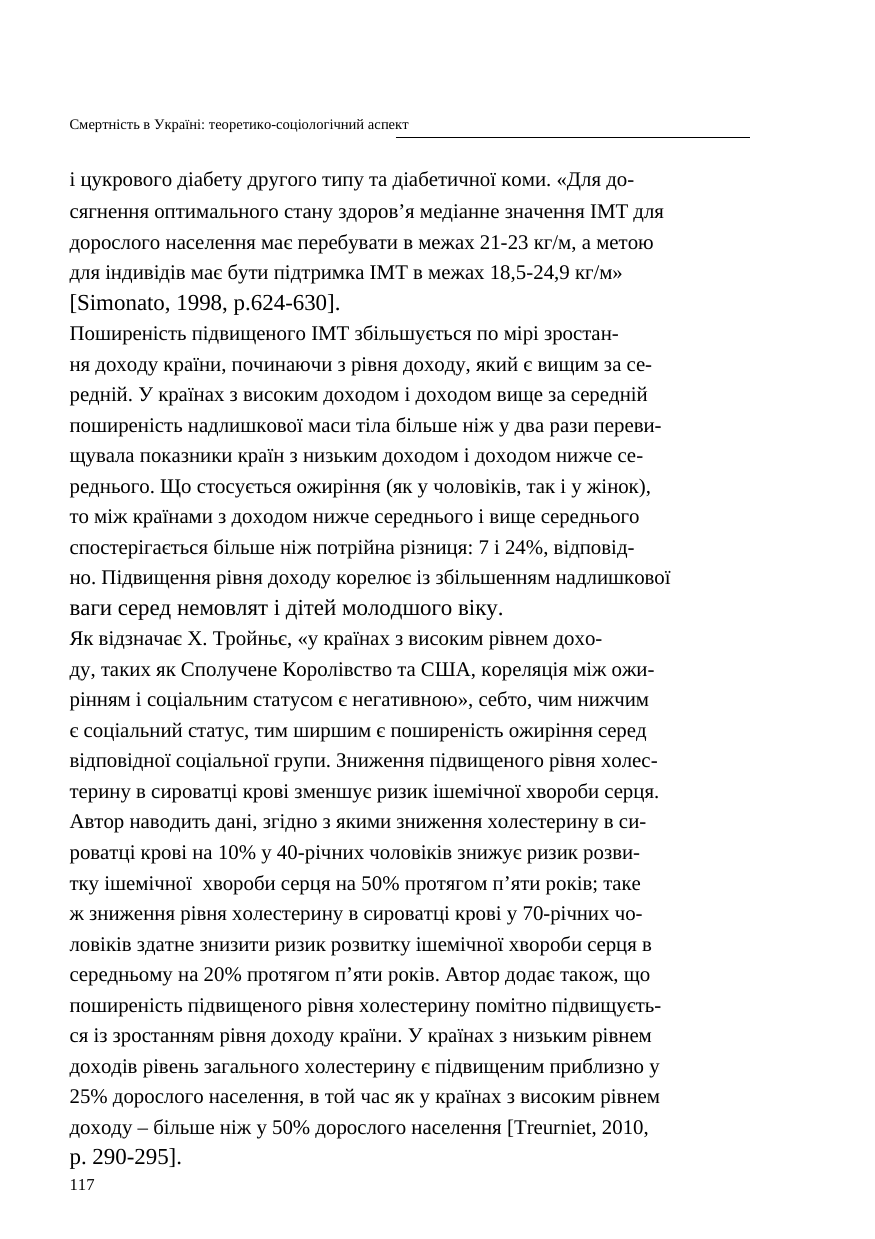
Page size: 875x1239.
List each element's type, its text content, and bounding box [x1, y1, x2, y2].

text щувала показники країн з низьким доходом і доходом нижче се- [69, 438, 860, 469]
text [Simonato, 1998, p.624-630]. [69, 286, 860, 316]
text но. Підвищення рівня доходу корелює із збільшенням надлишкової [69, 560, 860, 591]
text тку ішемічної хвороби серця на 50% протягом п’яти років; таке [69, 866, 860, 896]
text терину в сироватці крові зменшує ризик ішемічної хвороби серця. [69, 774, 860, 804]
text поширеність підвищеного рівня холестерину помітно підвищуєть- [69, 988, 860, 1018]
text то між країнами з доходом нижче середнього і вище середнього [69, 499, 860, 530]
text ся із зростанням рівня доходу країни. У країнах з низьким рівнем [69, 1018, 860, 1049]
text дорослого населення має перебувати в межах 21-23 кг/м, а метою [69, 225, 860, 255]
text середньому на 20% протягом п’яти років. Автор додає також, що [69, 957, 860, 988]
text Як відзначає Х. Тройньє, «у країнах з високим рівнем дохо- [69, 621, 860, 652]
text сягнення оптимального стану здоров’я медіанне значення ІМТ для [69, 194, 860, 225]
text Автор наводить дані, згідно з якими зниження холестерину в си- [69, 804, 860, 835]
text Поширеність підвищеного ІМТ збільшується по мірі зростан- [69, 316, 860, 347]
text ду, таких як Сполучене Королівство та США, кореляція між ожи- [69, 652, 860, 682]
text поширеність надлишкової маси тіла більше ніж у два рази переви- [69, 408, 860, 438]
text є соціальний статус, тим ширшим є поширеність ожиріння серед [69, 713, 860, 743]
text 117 [69, 1171, 860, 1196]
text ваги серед немовлят і дітей молодшого віку. [69, 591, 860, 621]
text ж зниження рівня холестерину в сироватці крові у 70-річних чо- [69, 896, 860, 927]
text рінням і соціальним статусом є негативною», себто, чим нижчим [69, 682, 860, 713]
text ловіків здатне знизити ризик розвитку ішемічної хвороби серця в [69, 927, 860, 957]
text доходу – більше ніж у 50% дорослого населення [Treurniet, 2010, [69, 1110, 860, 1140]
text роватці крові на 10% у 40-річних чоловіків знижує ризик розви- [69, 835, 860, 866]
text реднього. Що стосується ожиріння (як у чоловіків, так і у жінок), [69, 469, 860, 499]
text доходів рівень загального холестерину є підвищеним приблизно у [69, 1049, 860, 1079]
text редній. У країнах з високим доходом і доходом вище за середній [69, 377, 860, 408]
text для індивідів має бути підтримка ІМТ в межах 18,5-24,9 кг/м» [69, 255, 860, 286]
text Смертність в Україні: теоретико-соціологічний аспект [69, 114, 860, 133]
text p. 290-295]. [69, 1140, 860, 1171]
text відповідної соціальної групи. Зниження підвищеного рівня холес- [69, 743, 860, 774]
text спостерігається більше ніж потрійна різниця: 7 і 24%, відповід- [69, 530, 860, 560]
text і цукрового діабету другого типу та діабетичної коми. «Для до- [69, 155, 860, 194]
text ня доходу країни, починаючи з рівня доходу, який є вищим за се- [69, 347, 860, 377]
text 25% дорослого населення, в той час як у країнах з високим рівнем [69, 1079, 860, 1110]
